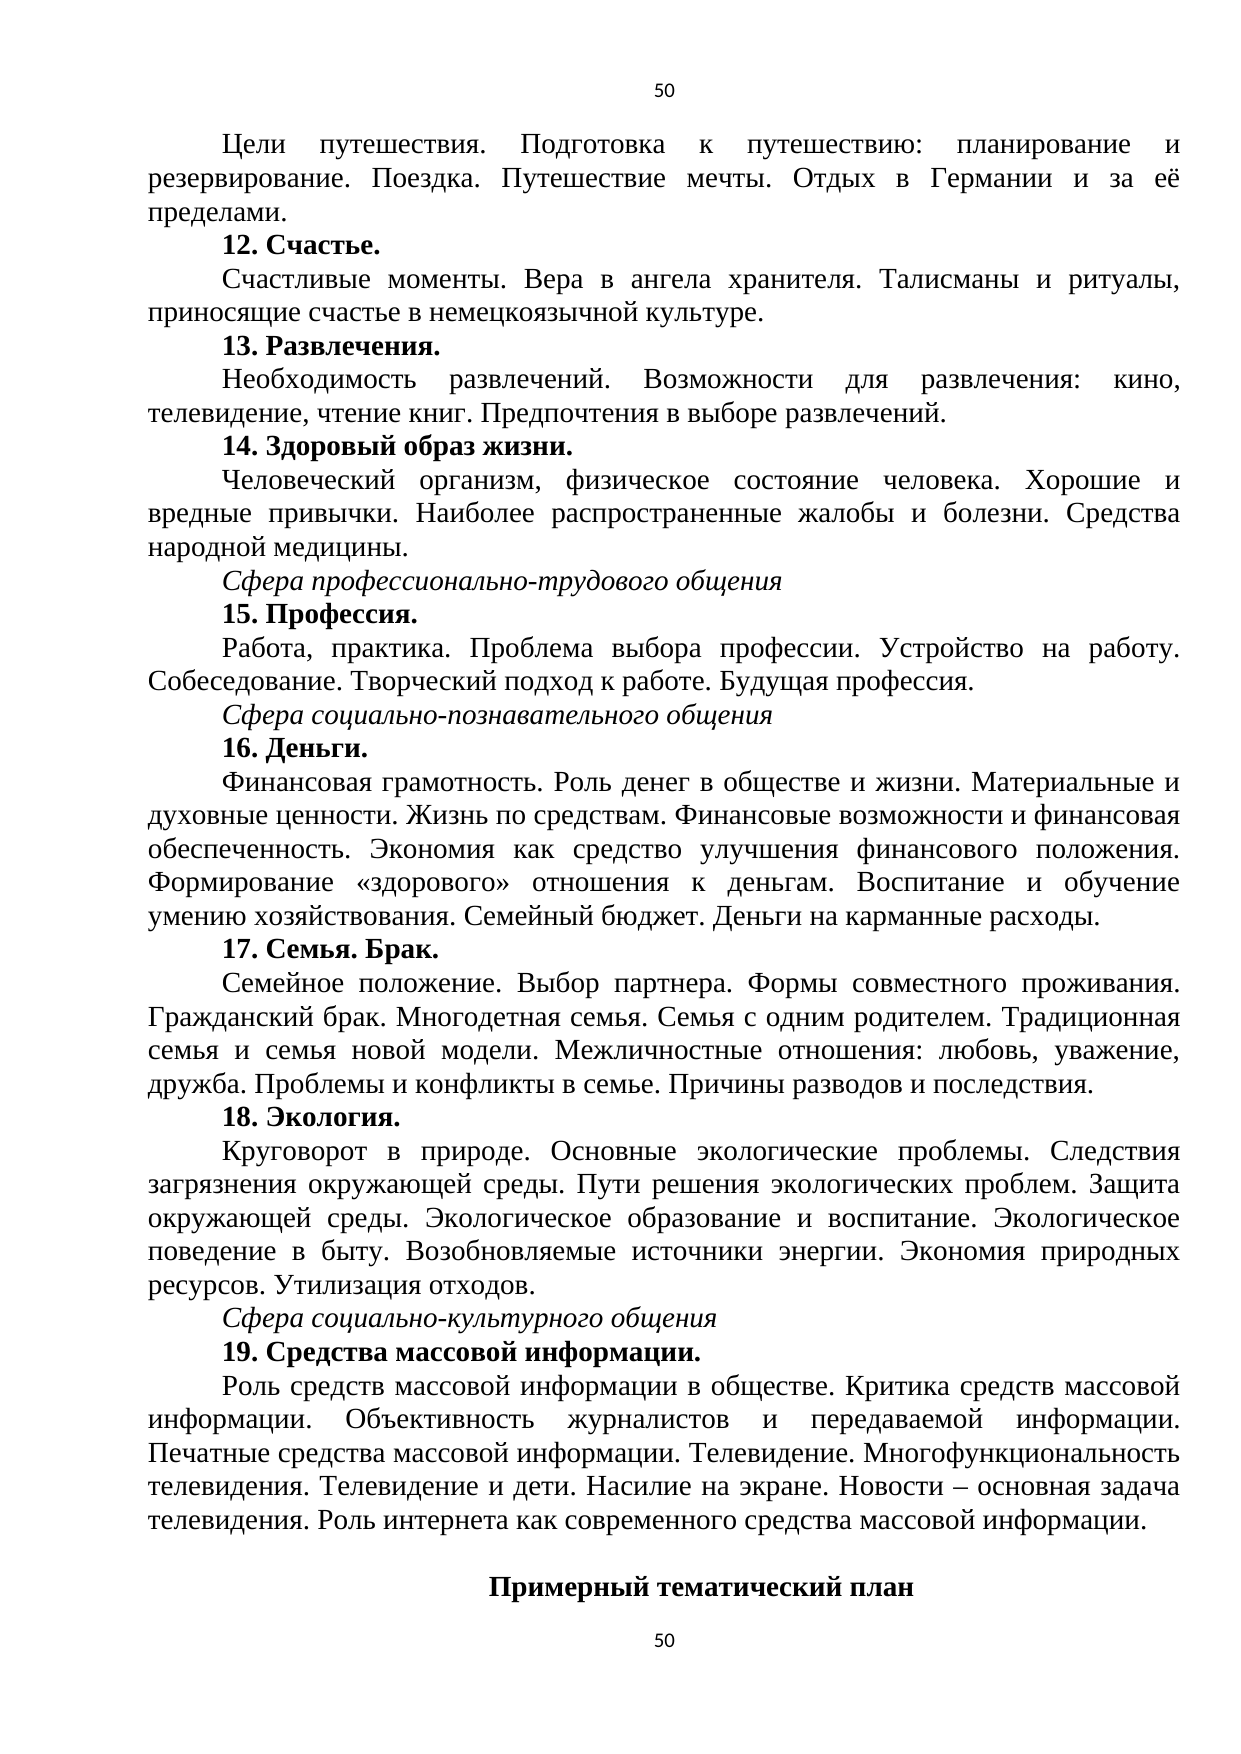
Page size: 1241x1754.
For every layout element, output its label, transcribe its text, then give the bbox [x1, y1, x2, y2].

text Сфера социально-культурного общения [148, 1301, 1181, 1334]
text 15. Профессия. [148, 596, 1181, 630]
text Круговорот в природе. Основные экологические проблемы. Следствия загрязнения окружающей среды. Пути решения экологических проблем. Защита окружающей среды. Экологическое образование и воспитание. Экологическое поведение в быту. Возобновляемые источники энергии. Экономия природных ресурсов. Утилизация отходов. [148, 1133, 1181, 1301]
text Примерный тематический план [148, 1569, 1181, 1602]
text 12. Счастье. [148, 227, 1181, 261]
text 14. Здоровый образ жизни. [148, 428, 1181, 462]
text Сфера социально-познавательного общения [148, 697, 1181, 730]
text 17. Семья. Брак. [148, 932, 1181, 965]
text Человеческий организм, физическое состояние человека. Хорошие и вредные привычки. Наиболее распространенные жалобы и болезни. Средства народной медицины. [148, 462, 1181, 563]
text 16. Деньги. [148, 730, 1181, 764]
text Счастливые моменты. Вера в ангела хранителя. Талисманы и ритуалы, приносящие счастье в немецкоязычной культуре. [148, 261, 1181, 328]
text Работа, практика. Проблема выбора профессии. Устройство на работу. Собеседование. Творческий подход к работе. Будущая профессия. [148, 630, 1181, 697]
text Сфера профессионально-трудового общения [148, 563, 1181, 596]
text Финансовая грамотность. Роль денег в обществе и жизни. Материальные и духовные ценности. Жизнь по средствам. Финансовые возможности и финансовая обеспеченность. Экономия как средство улучшения финансового положения. Формирование «здорового» отношения к деньгам. Воспитание и обучение умению хозяйствования. Семейный бюджет. Деньги на карманные расходы. [148, 764, 1181, 932]
text 13. Развлечения. [148, 328, 1181, 361]
text Необходимость развлечений. Возможности для развлечения: кино, телевидение, чтение книг. Предпочтения в выборе развлечений. [148, 361, 1181, 428]
text Роль средств массовой информации в обществе. Критика средств массовой информации. Объективность журналистов и передаваемой информации. Печатные средства массовой информации. Телевидение. Многофункциональность телевидения. Телевидение и дети. Насилие на экране. Новости – основная задача телевидения. Роль интернета как современного средства массовой информации. [148, 1368, 1181, 1535]
text Семейное положение. Выбор партнера. Формы совместного проживания. Гражданский брак. Многодетная семья. Семья с одним родителем. Традиционная семья и семья новой модели. Межличностные отношения: любовь, уважение, дружба. Проблемы и конфликты в семье. Причины разводов и последствия. [148, 965, 1181, 1099]
text Цели путешествия. Подготовка к путешествию: планирование и резервирование. Поездка. Путешествие мечты. Отдых в Германии и за её пределами. [148, 127, 1181, 227]
text 19. Средства массовой информации. [148, 1334, 1181, 1368]
text 18. Экология. [148, 1099, 1181, 1133]
